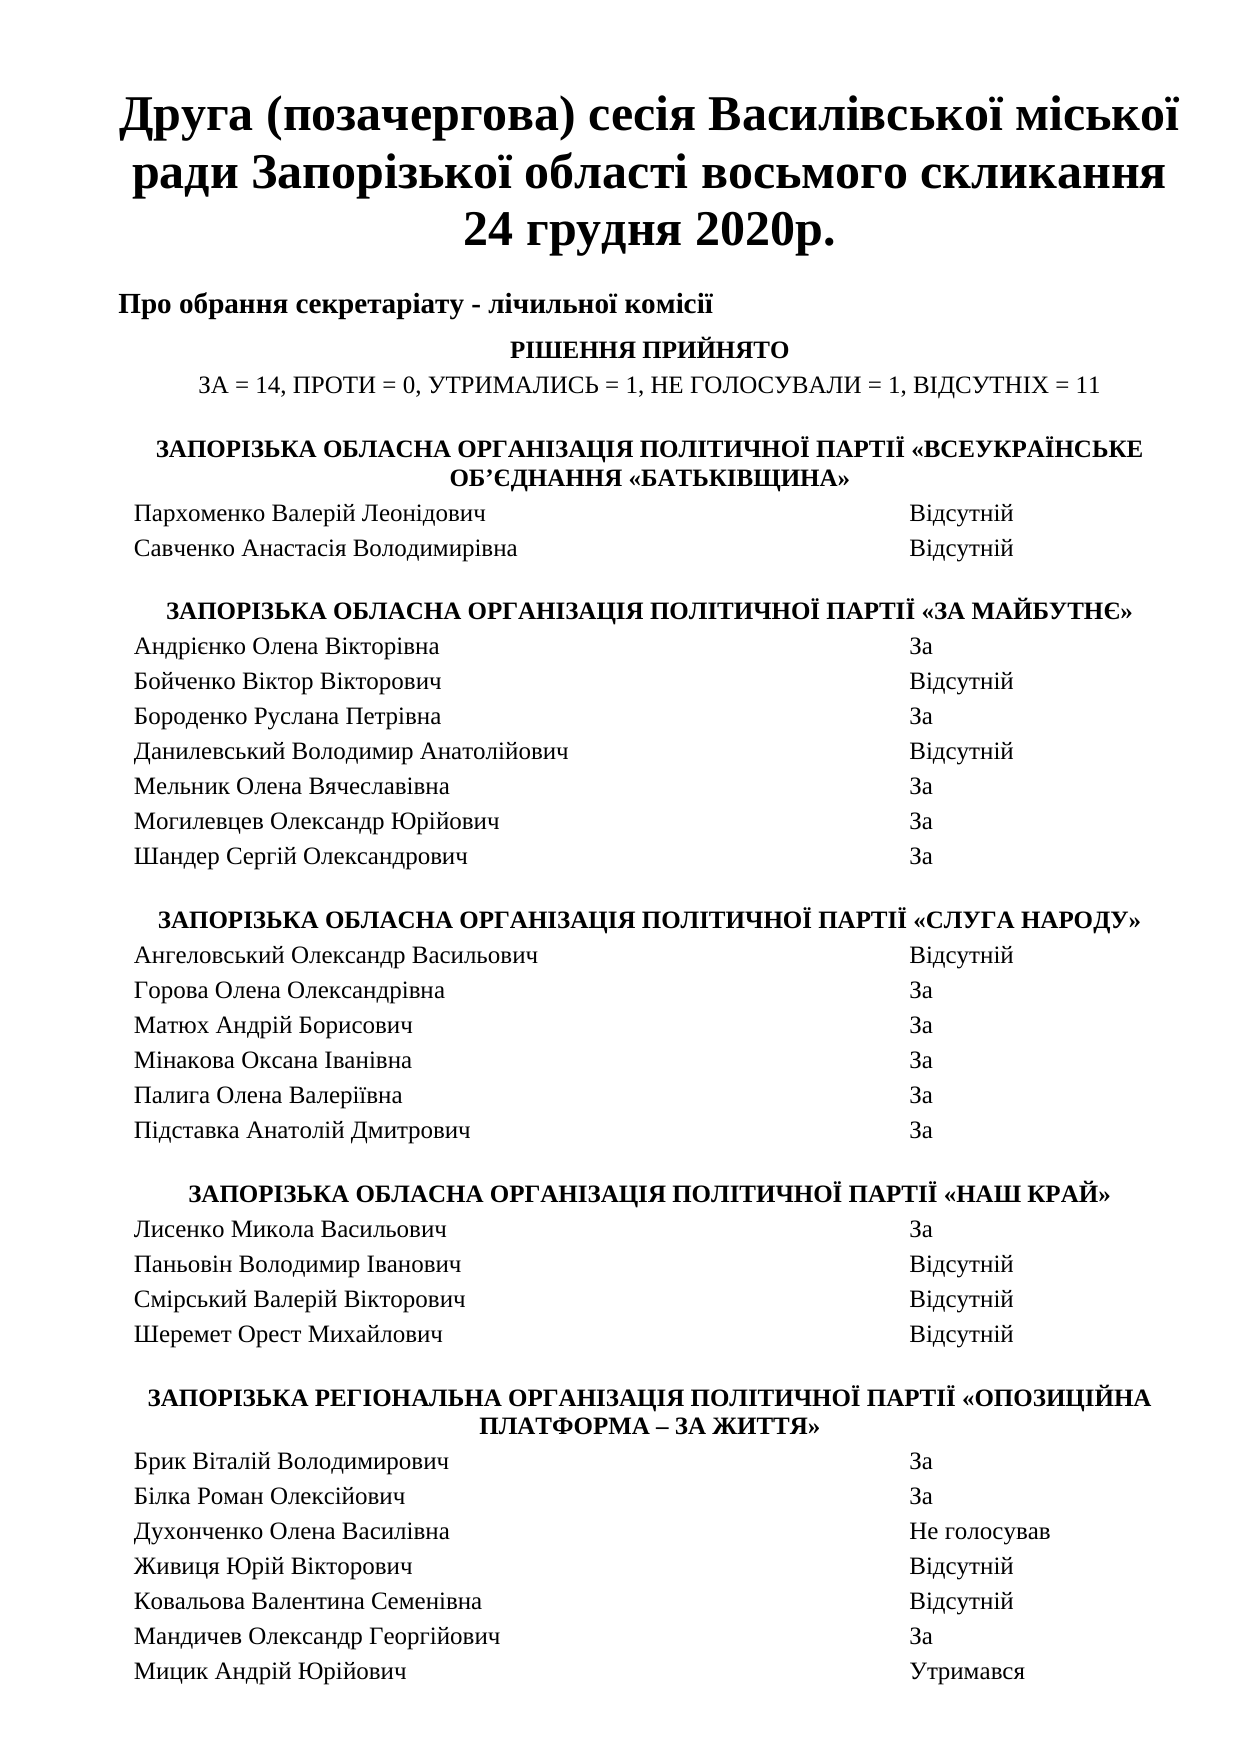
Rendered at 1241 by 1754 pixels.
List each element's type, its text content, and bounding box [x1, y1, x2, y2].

table_cell Відсутній [894, 663, 1181, 698]
table_cell За [894, 1007, 1181, 1042]
table_cell Савченко Анастасія Володимирівна [118, 530, 893, 564]
table_cell Матюх Андрій Борисович [118, 1007, 893, 1042]
table_cell Підставка Анатолій Дмитрович [118, 1112, 893, 1147]
table_cell Живиця Юрій Вікторович [118, 1548, 893, 1583]
table_cell За [894, 1478, 1181, 1513]
table_cell Ковальова Валентина Семенівна [118, 1583, 893, 1618]
table_cell Відсутній [894, 1246, 1181, 1281]
table_cell Бороденко Руслана Петрівна [118, 698, 893, 733]
table_cell Андрієнко Олена Вікторівна [118, 628, 893, 663]
table_cell За [894, 1042, 1181, 1077]
table_cell Ангеловський Олександр Васильович [118, 937, 893, 972]
table_cell За [894, 628, 1181, 663]
table_header Рішення прийнято [118, 332, 1181, 367]
table_cell За [894, 1443, 1181, 1478]
table_cell За [894, 768, 1181, 803]
table_cell Могилевцев Олександр Юрійович [118, 803, 893, 838]
table_cell Не голосував [894, 1513, 1181, 1548]
table_cell Пархоменко Валерій Леонідович [118, 495, 893, 529]
table_cell Відсутній [894, 1316, 1181, 1351]
table_cell Відсутній [894, 733, 1181, 768]
table_cell Запорізька обласна організація політичної партії «НАШ КРАЙ» [118, 1147, 1181, 1211]
table_cell Палига Олена Валеріївна [118, 1077, 893, 1112]
table_cell Відсутній [894, 1583, 1181, 1618]
table_cell Мельник Олена Вячеславівна [118, 768, 893, 803]
table_cell Данилевський Володимир Анатолійович [118, 733, 893, 768]
table_cell Відсутній [894, 1548, 1181, 1583]
table_cell Горова Олена Олександрівна [118, 972, 893, 1007]
table_cell Паньовін Володимир Іванович [118, 1246, 893, 1281]
table_cell Відсутній [894, 937, 1181, 972]
table_cell Відсутній [894, 495, 1181, 529]
table_cell ЗАПОРІЗЬКА ОБЛАСНА ОРГАНІЗАЦІЯ ПОЛІТИЧНОЇ ПАРТІЇ «ВСЕУКРАЇНСЬКЕ ОБ’ЄДНАННЯ «БАТЬКІВЩИНА» [118, 402, 1181, 494]
subtitle Друга (позачергова) сесія Василівської міської ради Запорізької області восьмого скликання 24 грудня 2020р. [118, 84, 1181, 257]
table_cell Лисенко Микола Васильович [118, 1211, 893, 1246]
table_cell Мицик Андрій Юрійович [118, 1653, 893, 1688]
table_cell Запорізька регіональна організація політичної партії «ОПОЗИЦІЙНА ПЛАТФОРМА – ЗА ЖИТТЯ» [118, 1351, 1181, 1443]
table_cell Запорізька Обласна організація ПОЛІТИЧНОЇ ПАРТІЇ «СЛУГА НАРОДУ» [118, 873, 1181, 937]
table_cell ЗАПОРІЗЬКА ОБЛАСНА ОРГАНІЗАЦІЯ ПОЛІТИЧНОЇ ПАРТІЇ «ЗА МАЙБУТНЄ» [118, 565, 1181, 628]
table_cell За [894, 1077, 1181, 1112]
table_cell Шеремет Орест Михайлович [118, 1316, 893, 1351]
table_cell За [894, 1112, 1181, 1147]
table_cell Брик Віталій Володимирович [118, 1443, 893, 1478]
table_cell Відсутній [894, 530, 1181, 564]
table_cell ЗА = 14, ПРОТИ = 0, УТРИМАЛИСЬ = 1, НЕ ГОЛОСУВАЛИ = 1, ВІДСУТНІХ = 11 [118, 367, 1181, 402]
table_cell Білка Роман Олексійович [118, 1478, 893, 1513]
table_cell За [894, 1618, 1181, 1653]
table_cell Відсутній [894, 1281, 1181, 1316]
table_cell Духонченко Олена Василівна [118, 1513, 893, 1548]
table_cell Утримався [894, 1653, 1181, 1688]
table_cell Мінакова Оксана Іванівна [118, 1042, 893, 1077]
table_cell Бойченко Віктор Вікторович [118, 663, 893, 698]
table_cell За [894, 972, 1181, 1007]
table_cell Шандер Сергій Олександрович [118, 838, 893, 873]
table_cell Мандичев Олександр Георгійович [118, 1618, 893, 1653]
subtitle Про обрання секретаріату - лічильної комісії [118, 286, 1181, 319]
table_cell За [894, 803, 1181, 838]
table_cell За [894, 838, 1181, 873]
table_cell За [894, 1211, 1181, 1246]
table_cell За [894, 698, 1181, 733]
table_cell Смірський Валерій Вікторович [118, 1281, 893, 1316]
